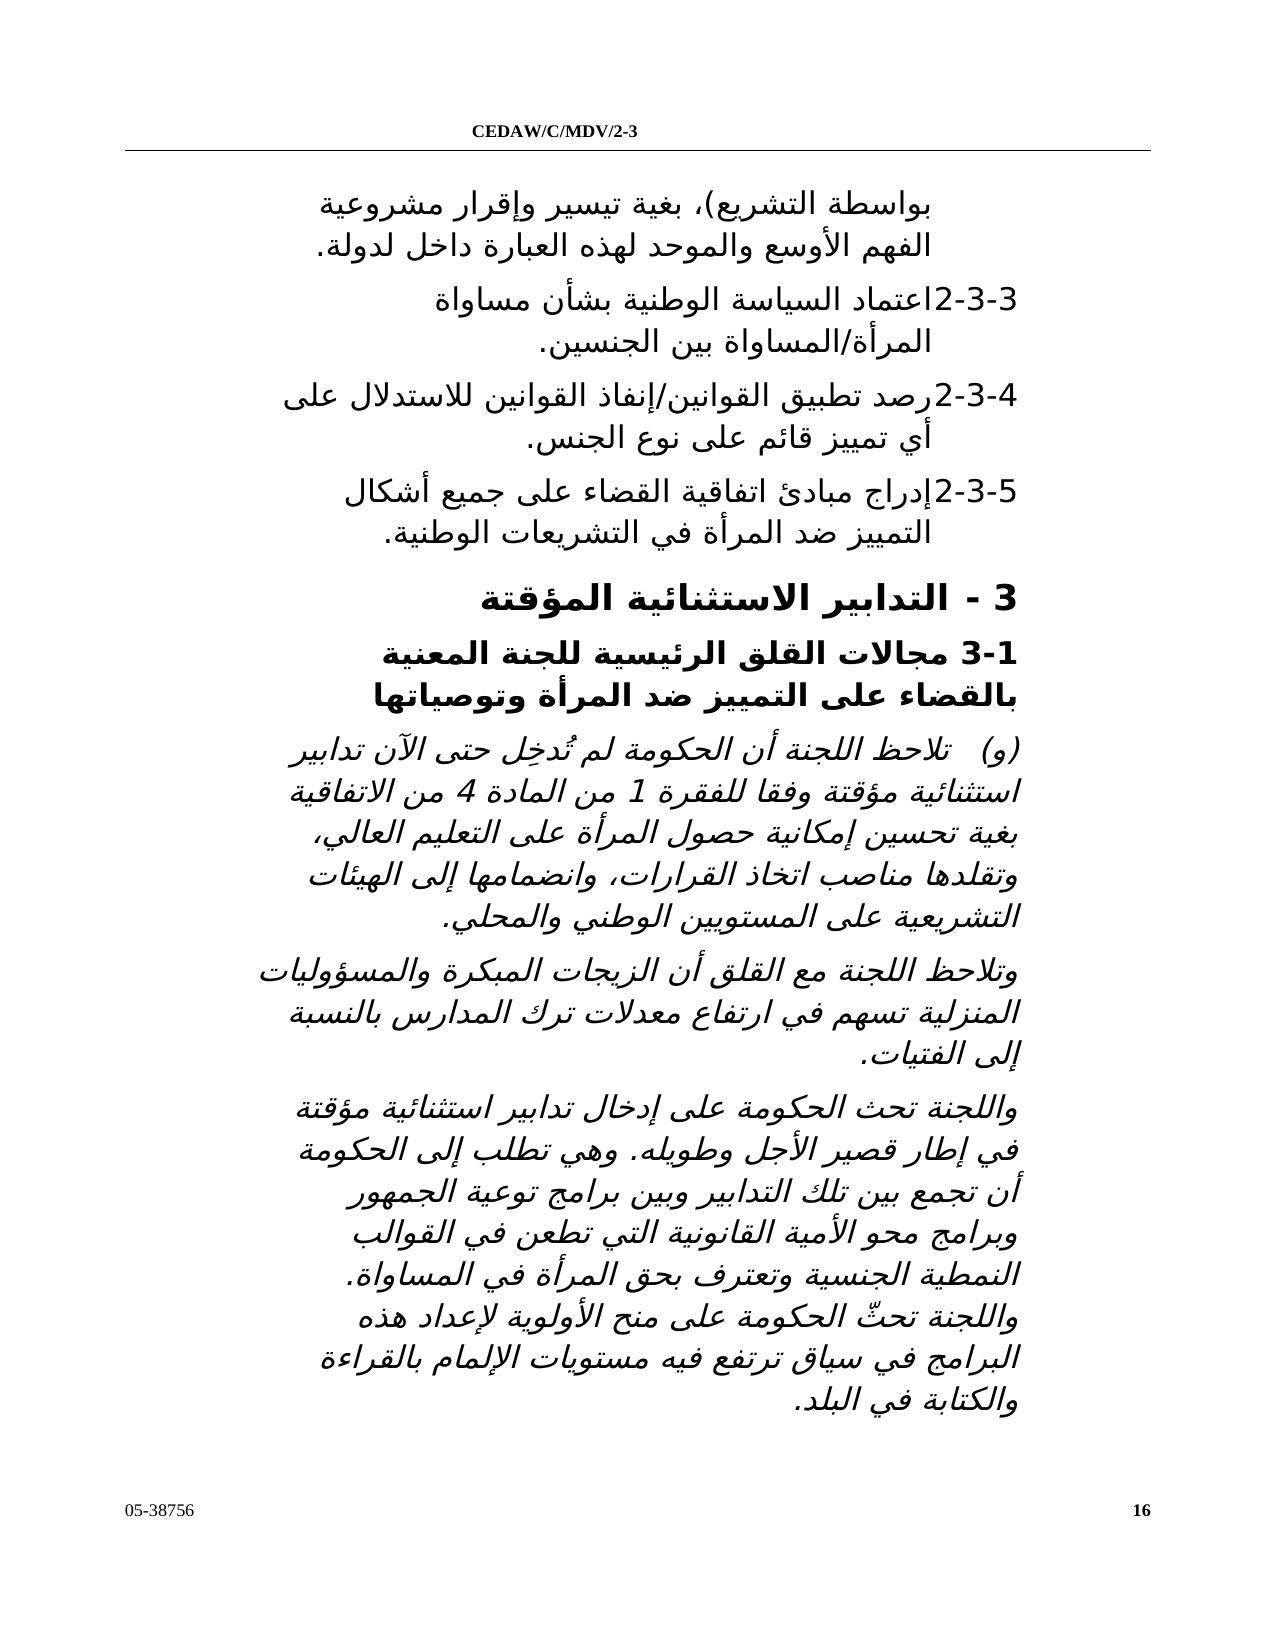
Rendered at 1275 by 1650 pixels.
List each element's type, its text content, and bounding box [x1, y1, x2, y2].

text 3 - التدابير الاستثنائية المؤقتة [256, 577, 1151, 619]
text 3-1 مجالات القلق الرئيسية للجنة المعنية بالقضاء على التمييز ضد المرأة وتوصياتها [256, 631, 1018, 715]
text وتلاحظ اللجنة مع القلق أن الزيجات المبكرة والمسؤوليات المنزلية تسهم في ارتفاع معدلات ترك المدارس بالنسبة إلى الفتيات. [256, 948, 1018, 1073]
text 2-3-5 إدراج مبادئ اتفاقية القضاء على جميع أشكال التمييز ضد المرأة في التشريعات الوطنية. [256, 469, 1018, 552]
text 2-3-3 اعتماد السياسة الوطنية بشأن مساواة المرأة/المساواة بين الجنسين. [256, 277, 1018, 361]
text 2-3-4 رصد تطبيق القوانين/إنفاذ القوانين للاستدلال على أي تمييز قائم على نوع الجنس. [256, 373, 1018, 456]
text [256, 181, 1018, 265]
text (و) تلاحظ اللجنة أن الحكومة لم تُدخِل حتى الآن تدابير استثنائية مؤقتة وفقا للفقرة 1 من المادة 4 من الاتفاقية بغية تحسين إمكانية حصول المرأة على التعليم العالي، وتقلدها مناصب اتخاذ القرارات، وانضمامها إلى الهيئات التشريعية على المستويين الوطني والمحلي. [256, 727, 1018, 936]
text واللجنة تحث الحكومة على إدخال تدابير استثنائية مؤقتة في إطار قصير الأجل وطويله. وهي تطلب إلى الحكومة أن تجمع بين تلك التدابير وبين برامج توعية الجمهور وبرامج محو الأمية القانونية التي تطعن في القوالب النمطية الجنسية وتعترف بحق المرأة في المساواة. واللجنة تحثّ الحكومة على منح الأولوية لإعداد هذه البرامج في سياق ترتفع فيه مستويات الإلمام بالقراءة والكتابة في البلد. [256, 1086, 1018, 1419]
